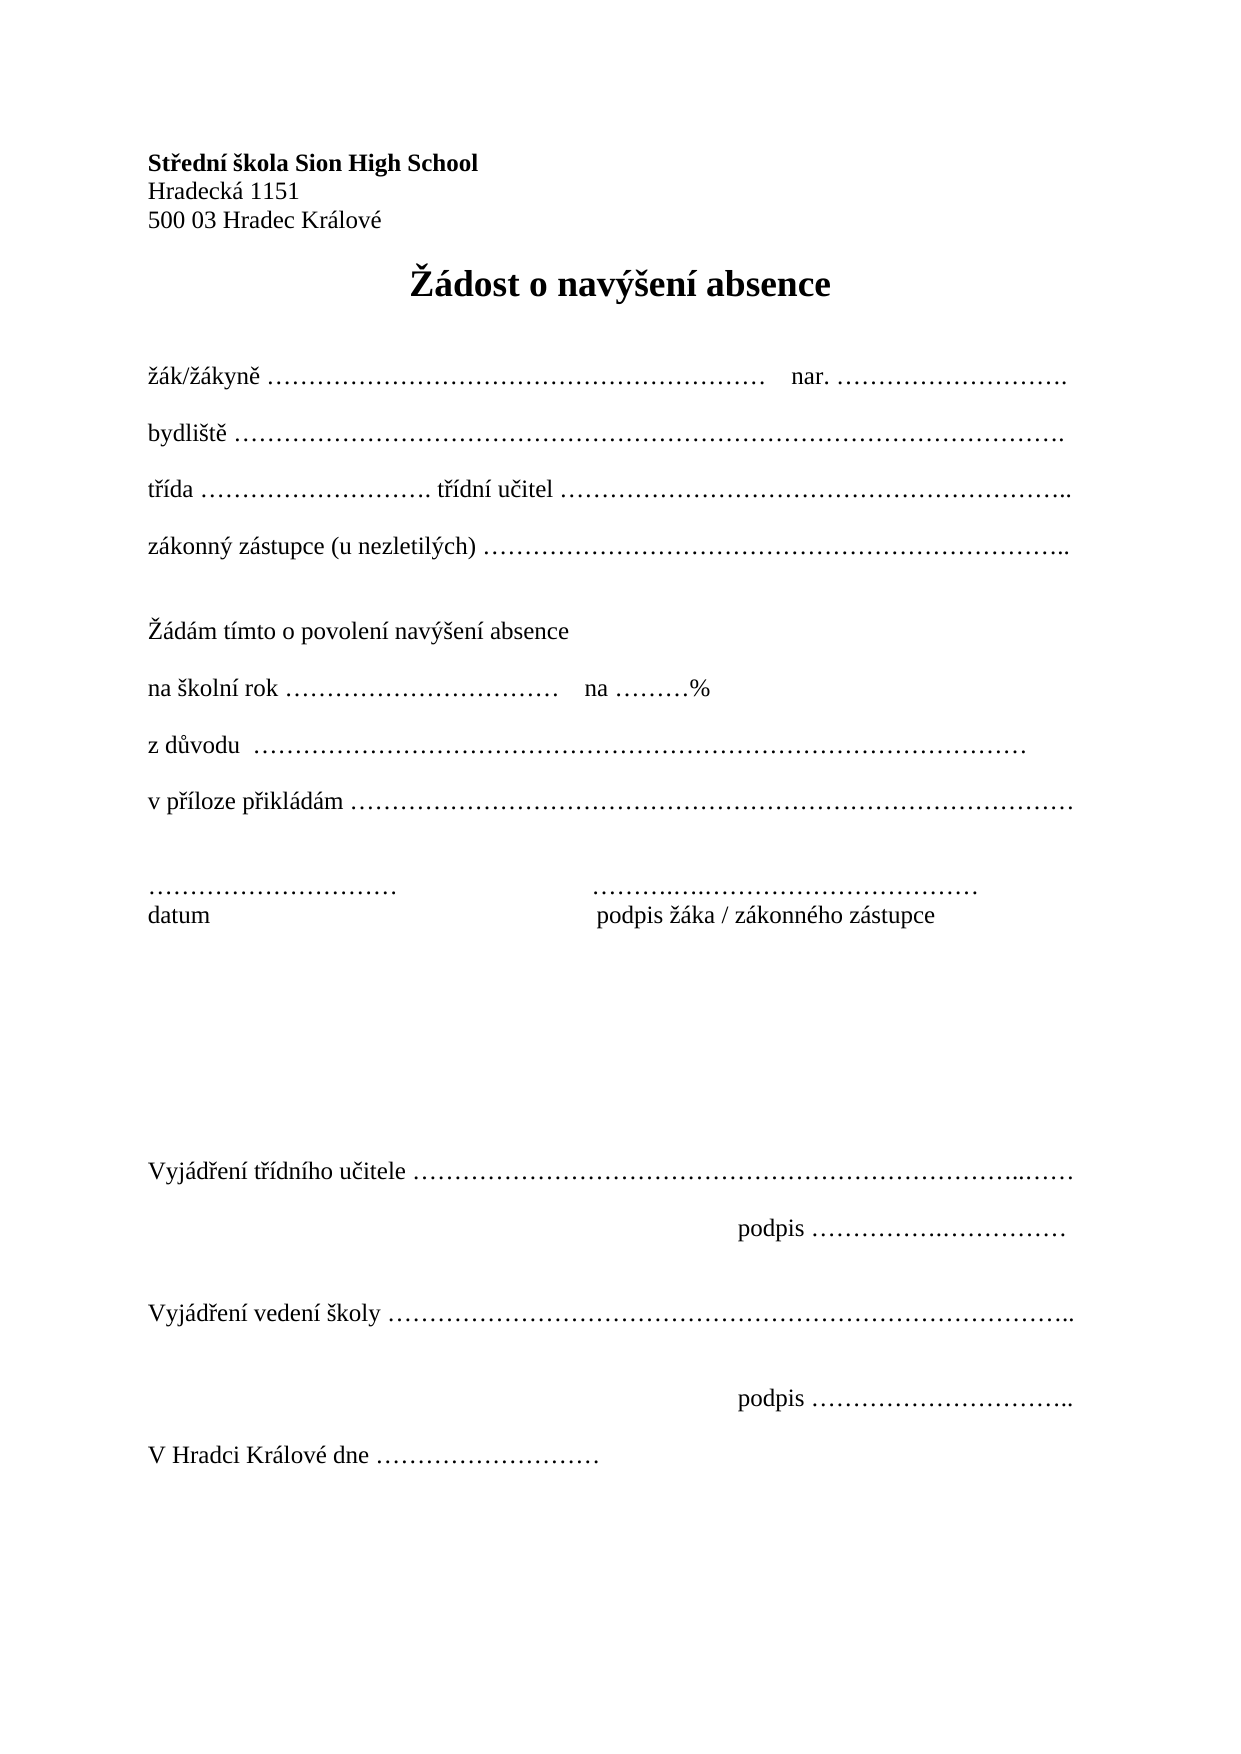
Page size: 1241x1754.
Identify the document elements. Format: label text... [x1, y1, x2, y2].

text Žádost o navýšení absence [148, 262, 1093, 305]
text Žádám tímto o povolení navýšení absence [148, 616, 1093, 645]
text V Hradci Králové dne ……………………… [148, 1440, 1093, 1469]
text podpis …………….…………… [664, 1213, 1093, 1242]
text z důvodu ………………………………………………………………………………… [148, 730, 1093, 758]
text Hradecká 1151 [148, 176, 1093, 205]
text ………………………… ……….….…………………………… datum podpis žáka / zákonného zástupce [148, 871, 1093, 929]
text žák/žákyně …………………………………………………… nar. ………………………. [148, 361, 1093, 390]
text zákonný zástupce (u nezletilých) …………………………………………………………….. [148, 531, 1093, 560]
text Vyjádření vedení školy ……………………………………………………………………….. [148, 1298, 1093, 1327]
text 500 03 Hradec Králové [148, 205, 1093, 234]
text třída ………………………. třídní učitel …………………………………………………….. [148, 474, 1093, 503]
text Vyjádření třídního učitele ………………………………………………………………..…… [148, 1156, 1093, 1184]
text Střední škola Sion High School [148, 148, 1093, 176]
text podpis ………………………….. [664, 1383, 1093, 1412]
text na školní rok …………………………… na ………% [148, 673, 1093, 702]
text v příloze přikládám …………………………………………………………………………… [148, 786, 1093, 815]
text bydliště ………………………………………………………………………………………. [148, 418, 1093, 447]
